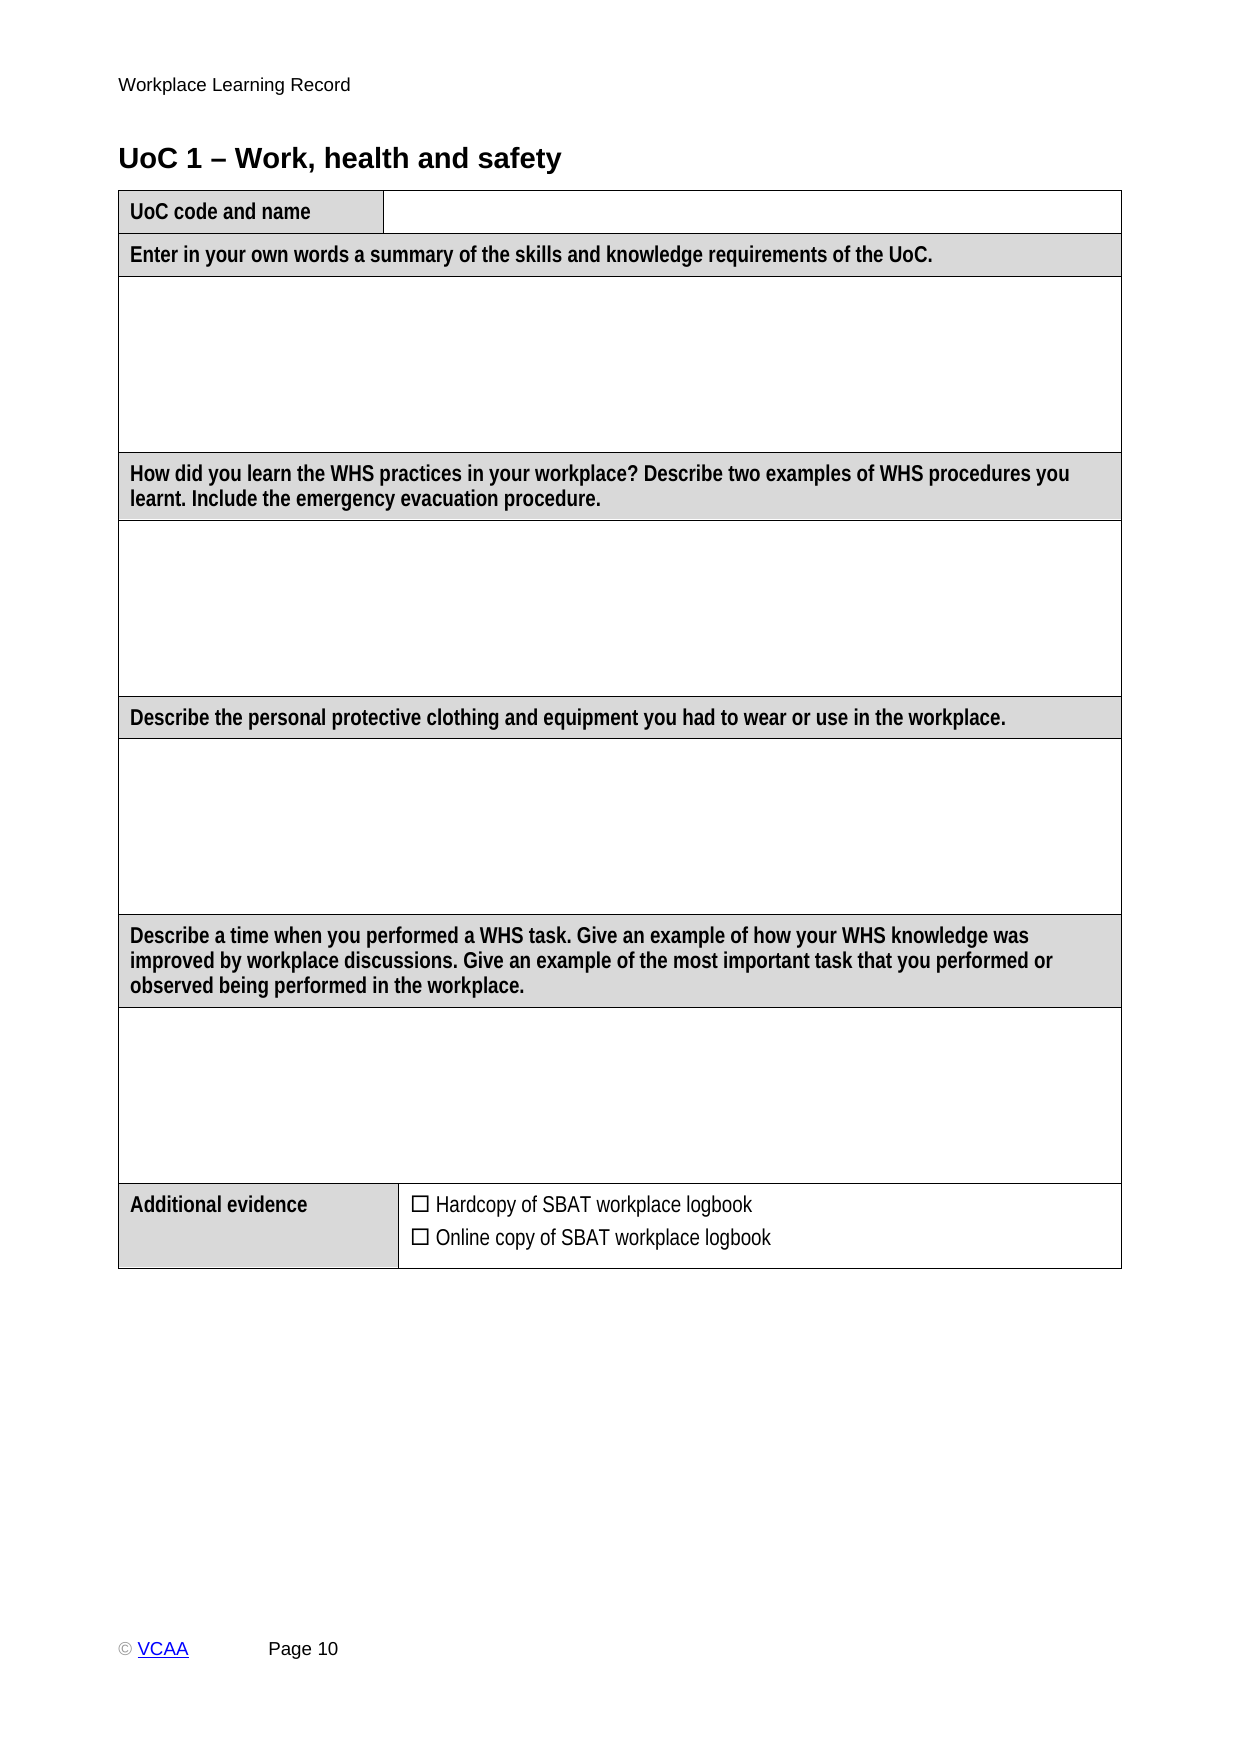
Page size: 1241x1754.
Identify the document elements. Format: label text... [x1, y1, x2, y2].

subtitle UoC 1 – Work, health and safety [118, 138, 1122, 176]
table_header UoC code and name [119, 191, 383, 233]
table_cell [119, 1008, 1121, 1183]
table_cell Enter in your own words a summary of the skills and knowledge requirements of the UoC. [119, 234, 1121, 276]
table_cell Additional evidence [119, 1184, 398, 1267]
table_cell [119, 739, 1121, 914]
table_cell Describe a time when you performed a WHS task. Give an example of how your WHS knowledge was improved by workplace discussions. Give an example of the most important task that you performed or observed being performed in the workplace. [119, 915, 1121, 1007]
table_cell [119, 521, 1121, 696]
table_cell How did you learn the WHS practices in your workplace? Describe two examples of WHS procedures you learnt. Include the emergency evacuation procedure. [119, 453, 1121, 519]
table_cell Describe the personal protective clothing and equipment you had to wear or use in the workplace. [119, 697, 1121, 738]
table_header [384, 191, 1121, 233]
table_cell [119, 277, 1121, 452]
table_cell Hardcopy of SBAT workplace logbook Online copy of SBAT workplace logbook [399, 1184, 1121, 1267]
